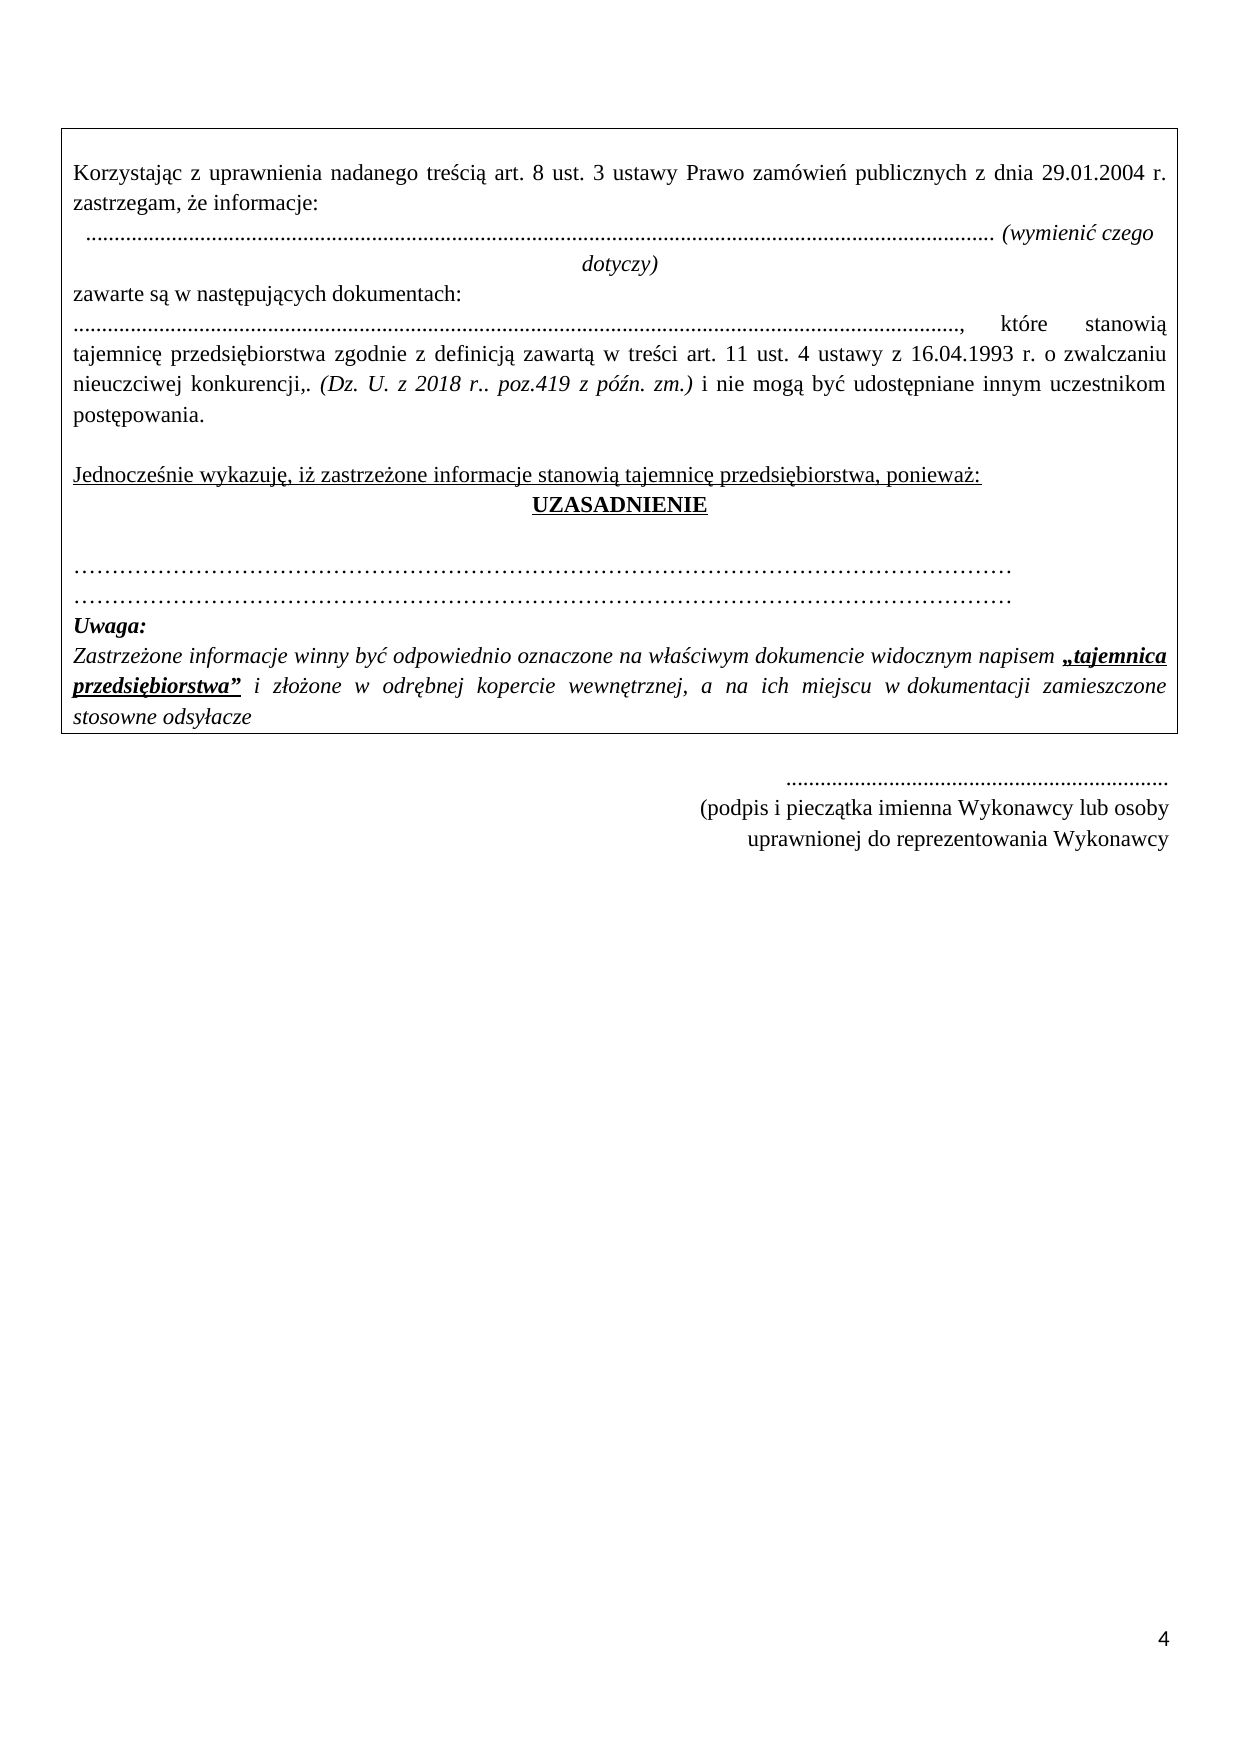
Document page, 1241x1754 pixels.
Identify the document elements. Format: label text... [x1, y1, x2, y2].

text ................................................................... [71, 764, 1169, 791]
text (podpis i pieczątka imienna Wykonawcy lub osoby [71, 794, 1169, 821]
text uprawnionej do reprezentowania Wykonawcy [71, 824, 1169, 851]
table_cell Korzystając z uprawnienia nadanego treścią art. 8 ust. 3 ustawy Prawo zamówień publicznych z dnia 29.01.2004 r. zastrzegam, że informacje: ............................................................................................................................................................... (wymienić czego dotyczy) zawarte są w następujących dokumentach: ..........................................................................................................................................................., które stanowią tajemnicę przedsiębiorstwa zgodnie z definicją zawartą w treści art. 11 ust. 4 ustawy z 16.04.1993 r. o zwalczaniu nieuczciwej konkurencji,. (Dz. U. z 2018 r.. poz.419 z późn. zm.) i nie mogą być udostępniane innym uczestnikom postępowania. Jednocześnie wykazuję, iż zastrzeżone informacje stanowią tajemnicę przedsiębiorstwa, ponieważ: UZASADNIENIE …………………………………………………………………………………………………………… …………………………………………………………………………………………………………… Uwaga: Zastrzeżone informacje winny być odpowiednio oznaczone na właściwym dokumencie widocznym napisem „tajemnica przedsiębiorstwa” i złożone w odrębnej kopercie wewnętrznej, a na ich miejscu w dokumentacji zamieszczone stosowne odsyłacze [62, 129, 1177, 733]
